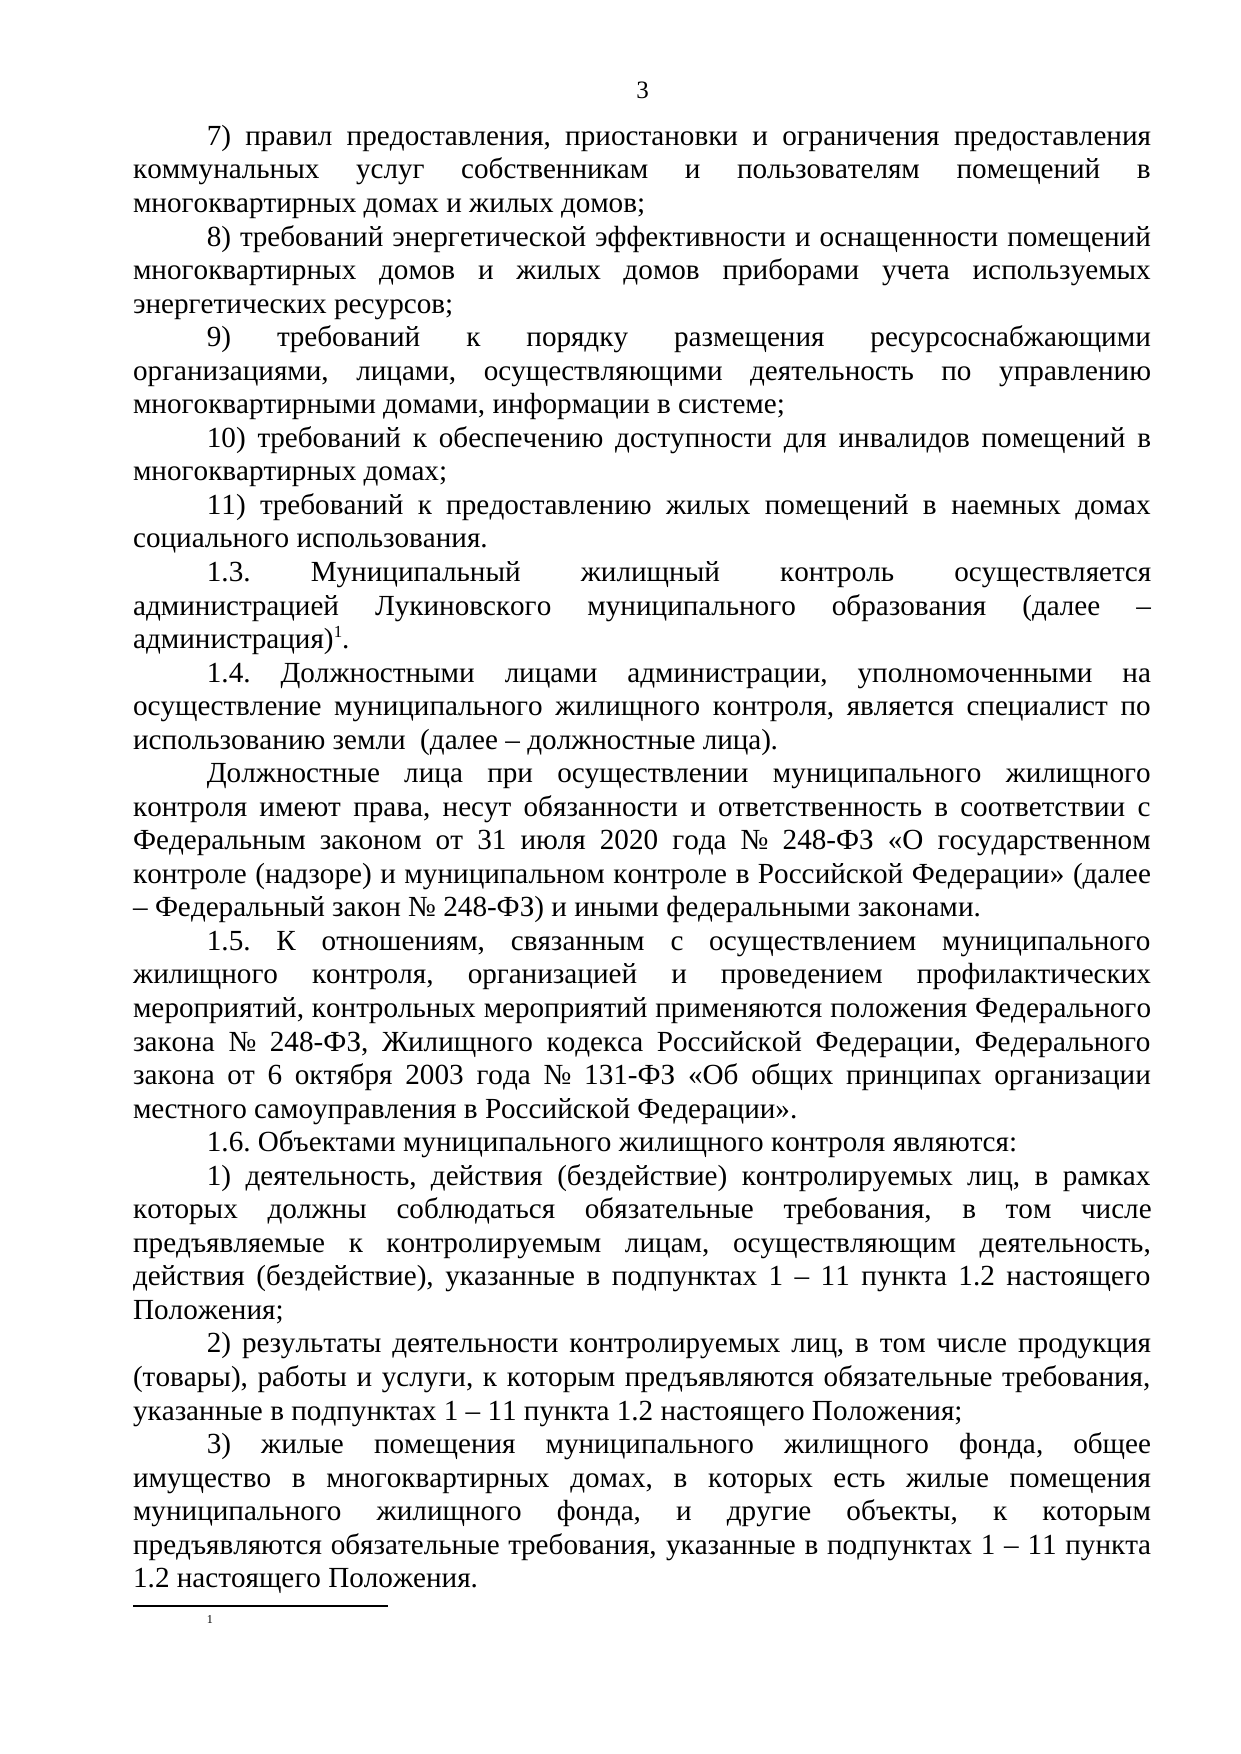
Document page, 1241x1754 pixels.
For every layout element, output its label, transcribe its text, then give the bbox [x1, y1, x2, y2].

text 8) требований энергетической эффективности и оснащенности помещений многоквартирных домов и жилых домов приборами учета используемых энергетических ресурсов; [133, 219, 1152, 319]
text 11) требований к предоставлению жилых помещений в наемных домах социального использования. [133, 487, 1152, 554]
text 1.5. К отношениям, связанным с осуществлением муниципального жилищного контроля, организацией и проведением профилактических мероприятий, контрольных мероприятий применяются положения Федерального закона № 248-ФЗ, Жилищного кодекса Российской Федерации, Федерального закона от 6 октября 2003 года № 131-ФЗ «Об общих принципах организации местного самоуправления в Российской Федерации». [133, 923, 1152, 1124]
text 7) правил предоставления, приостановки и ограничения предоставления коммунальных услуг собственникам и пользователям помещений в многоквартирных домах и жилых домов; [133, 118, 1152, 219]
text 9) требований к порядку размещения ресурсоснабжающими организациями, лицами, осуществляющими деятельность по управлению многоквартирными домами, информации в системе; [133, 319, 1152, 420]
text 1.3. Муниципальный жилищный контроль осуществляется администрацией Лукиновского муниципального образования (далее – администрация). [133, 554, 1152, 655]
text 3) жилые помещения муниципального жилищного фонда, общее имущество в многоквартирных домах, в которых есть жилые помещения муниципального жилищного фонда, и другие объекты, к которым предъявляются обязательные требования, указанные в подпунктах 1 – 11 пункта 1.2 настоящего Положения. [133, 1426, 1152, 1594]
text 2) результаты деятельности контролируемых лиц, в том числе продукция (товары), работы и услуги, к которым предъявляются обязательные требования, указанные в подпунктах 1 – 11 пункта 1.2 настоящего Положения; [133, 1326, 1152, 1426]
text 1.4. Должностными лицами администрации, уполномоченными на осуществление муниципального жилищного контроля, является специалист по использованию земли (далее – должностные лица). [133, 655, 1152, 755]
text 1) деятельность, действия (бездействие) контролируемых лиц, в рамках которых должны соблюдаться обязательные требования, в том числе предъявляемые к контролируемым лицам, осуществляющим деятельность, действия (бездействие), указанные в подпунктах 1 – 11 пункта 1.2 настоящего Положения; [133, 1158, 1152, 1326]
text Должностные лица при осуществлении муниципального жилищного контроля имеют права, несут обязанности и ответственность в соответствии с Федеральным законом от 31 июля 2020 года № 248-ФЗ «О государственном контроле (надзоре) и муниципальном контроле в Российской Федерации» (далее – Федеральный закон № 248-ФЗ) и иными федеральными законами. [133, 755, 1152, 923]
text 1.6. Объектами муниципального жилищного контроля являются: [133, 1124, 1152, 1158]
text 10) требований к обеспечению доступности для инвалидов помещений в многоквартирных домах; [133, 420, 1152, 487]
